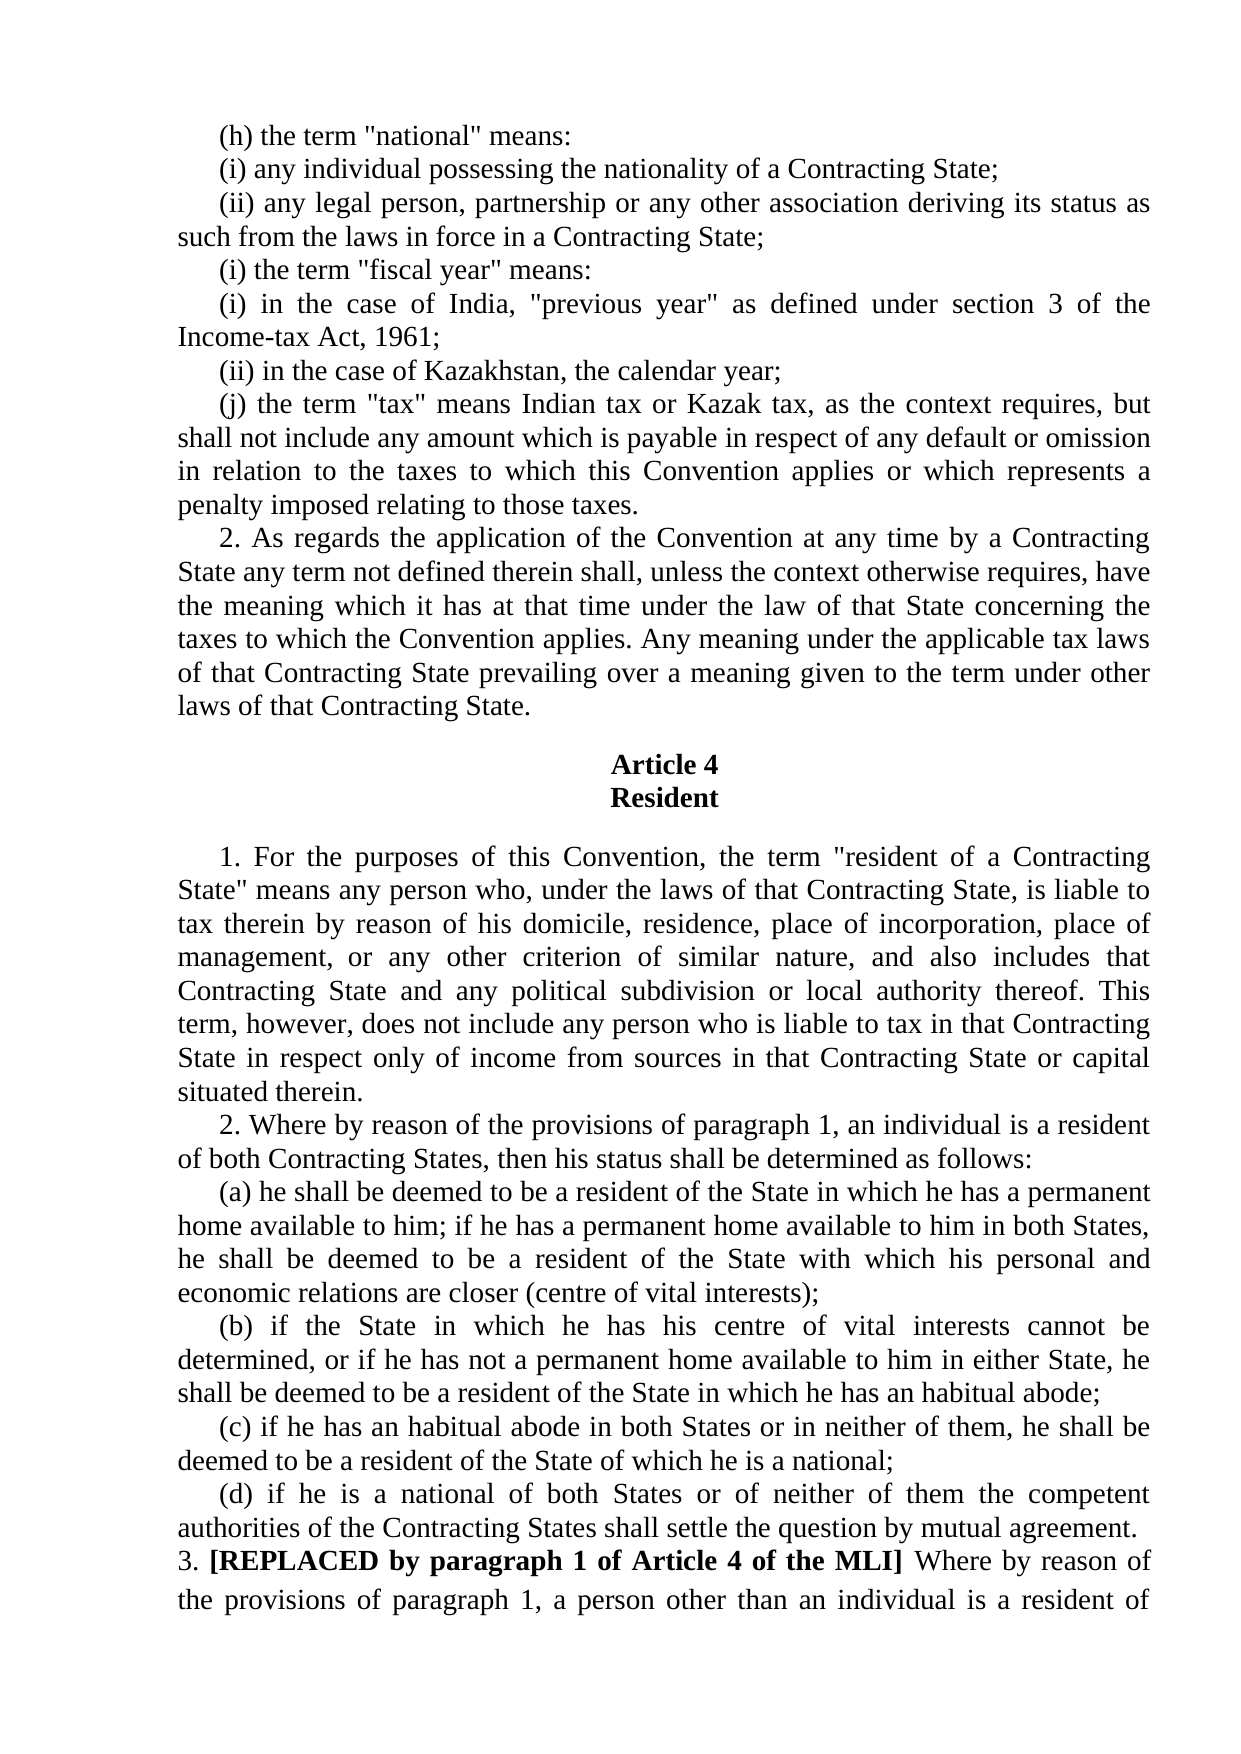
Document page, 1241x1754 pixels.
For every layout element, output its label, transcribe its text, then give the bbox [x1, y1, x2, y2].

text (j) the term "tax" means Indian tax or Kazak tax, as the context requires, but shall not include any amount which is payable in respect of any default or omission in relation to the taxes to which this Convention applies or which represents a penalty imposed relating to those taxes. [177, 386, 1152, 521]
text (i) any individual possessing the nationality of a Contracting State; [177, 152, 1152, 185]
text (i) the term "fiscal year" means: [177, 252, 1152, 286]
text (d) if he is a national of both States or of neither of them the competent authorities of the Contracting States shall settle the question by mutual agreement. [177, 1476, 1152, 1543]
text (h) the term "national" means: [177, 118, 1152, 152]
text (ii) any legal person, partnership or any other association deriving its status as such from the laws in force in a Contracting State; [177, 185, 1152, 252]
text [177, 1543, 1152, 1615]
text 1. For the purposes of this Convention, the term "resident of a Contracting State" means any person who, under the laws of that Contracting State, is liable to tax therein by reason of his domicile, residence, place of incorporation, place of management, or any other criterion of similar nature, and also includes that Contracting State and any political subdivision or local authority thereof. This term, however, does not include any person who is liable to tax in that Contracting State in respect only of income from sources in that Contracting State or capital situated therein. [177, 839, 1152, 1107]
text (a) he shall be deemed to be a resident of the State in which he has a permanent home available to him; if he has a permanent home available to him in both States, he shall be deemed to be a resident of the State with which his personal and economic relations are closer (centre of vital interests); [177, 1174, 1152, 1308]
text 2. Where by reason of the provisions of paragraph 1, an individual is a resident of both Contracting States, then his status shall be determined as follows: [177, 1107, 1152, 1174]
text (ii) in the case of Kazakhstan, the calendar year; [177, 353, 1152, 386]
text Article 4 [177, 747, 1152, 780]
text 2. As regards the application of the Convention at any time by a Contracting State any term not defined therein shall, unless the context otherwise requires, have the meaning which it has at that time under the law of that State concerning the taxes to which the Convention applies. Any meaning under the applicable tax laws of that Contracting State prevailing over a meaning given to the term under other laws of that Contracting State. [177, 521, 1152, 722]
text (b) if the State in which he has his centre of vital interests cannot be determined, or if he has not a permanent home available to him in either State, he shall be deemed to be a resident of the State in which he has an habitual abode; [177, 1308, 1152, 1409]
text Resident [177, 780, 1152, 814]
text (c) if he has an habitual abode in both States or in neither of them, he shall be deemed to be a resident of the State of which he is a national; [177, 1409, 1152, 1476]
text (i) in the case of India, "previous year" as defined under section 3 of the Income-tax Act, 1961; [177, 286, 1152, 353]
